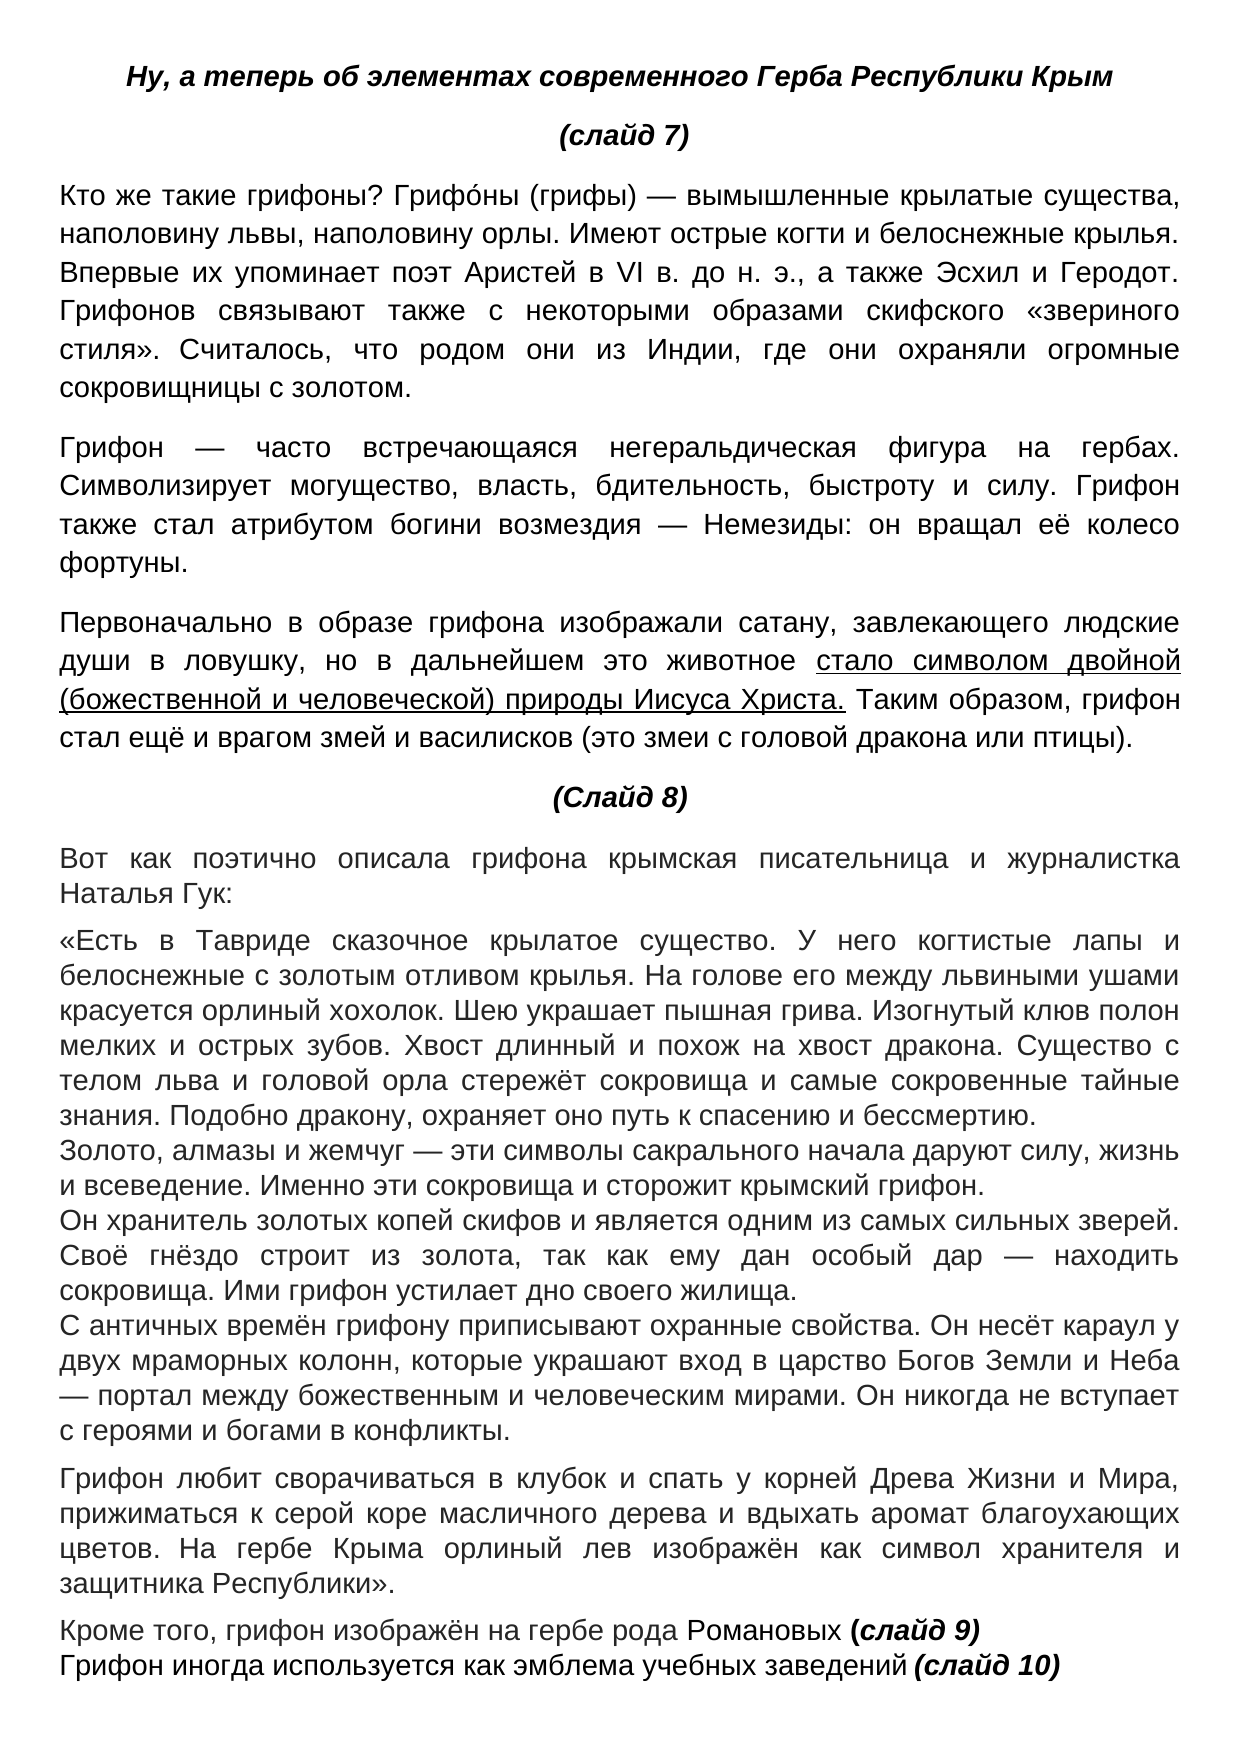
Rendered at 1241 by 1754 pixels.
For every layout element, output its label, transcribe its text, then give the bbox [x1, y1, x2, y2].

text Кроме того, грифон изображён на гербе рода Романовых (слайд 9) [59, 1612, 1181, 1647]
text С античных времён грифону приписывают охранные свойства. Он несёт караул у двух мраморных колонн, которые украшают вход в царство Богов Земли и Неба — портал между божественным и человеческим мирами. Он никогда не вступает с героями и богами в конфликты. [59, 1307, 1181, 1447]
text Кто же такие грифоны? Грифо́ны (грифы) — вымышленные крылатые существа, наполовину львы, наполовину орлы. Имеют острые когти и белоснежные крылья. Впервые их упоминает поэт Аристей в VI в. до н. э., а также Эсхил и Геродот. Грифонов связывают также с некоторыми образами скифского «звериного стиля». Считалось, что родом они из Индии, где они охраняли огромные сокровищницы с золотом. [59, 178, 1181, 404]
text «Есть в Тавриде сказочное крылатое существо. У него когтистые лапы и белоснежные с золотым отливом крылья. На голове его между львиными ушами красуется орлиный хохолок. Шею украшает пышная грива. Изогнутый клюв полон мелких и острых зубов. Хвост длинный и похож на хвост дракона. Существо с телом льва и головой орла стережёт сокровища и самые сокровенные тайные знания. Подобно дракону, охраняет оно путь к спасению и бессмертию. [59, 922, 1181, 1132]
text Ну, а теперь об элементах современного Герба Республики Крым [59, 59, 1181, 93]
text (Слайд 8) [59, 780, 1181, 813]
text Грифон — часто встречающаяся негеральдическая фигура на гербах. Символизирует могущество, власть, бдительность, быстроту и силу. Грифон также стал атрибутом богини возмездия — Немезиды: он вращал её колесо фортуны. [59, 430, 1181, 579]
text Грифон иногда используется как эмблема учебных заведений (слайд 10) [59, 1647, 1181, 1682]
text (слайд 7) [59, 118, 1181, 152]
text Первоначально в образе грифона изображали сатану, завлекающего людские души в ловушку, но в дальнейшем это животное стало символом двойной (божественной и человеческой) природы Иисуса Христа. Таким образом, грифон стал ещё и врагом змей и василисков (это змеи с головой дракона или птицы). [59, 605, 1181, 754]
text Вот как поэтично описала грифона крымская писательница и журналистка Наталья Гук: [59, 839, 1181, 909]
text Грифон любит сворачиваться в клубок и спать у корней Древа Жизни и Мира, прижиматься к серой коре масличного дерева и вдыхать аромат благоухающих цветов. На гербе Крыма орлиный лев изображён как символ хранителя и защитника Республики». [59, 1459, 1181, 1599]
text Он хранитель золотых копей скифов и является одним из самых сильных зверей. Своё гнёздо строит из золота, так как ему дан особый дар — находить сокровища. Ими грифон устилает дно своего жилища. [59, 1202, 1181, 1307]
text Золото, алмазы и жемчуг — эти символы сакрального начала даруют силу, жизнь и всеведение. Именно эти сокровища и сторожит крымский грифон. [59, 1132, 1181, 1202]
